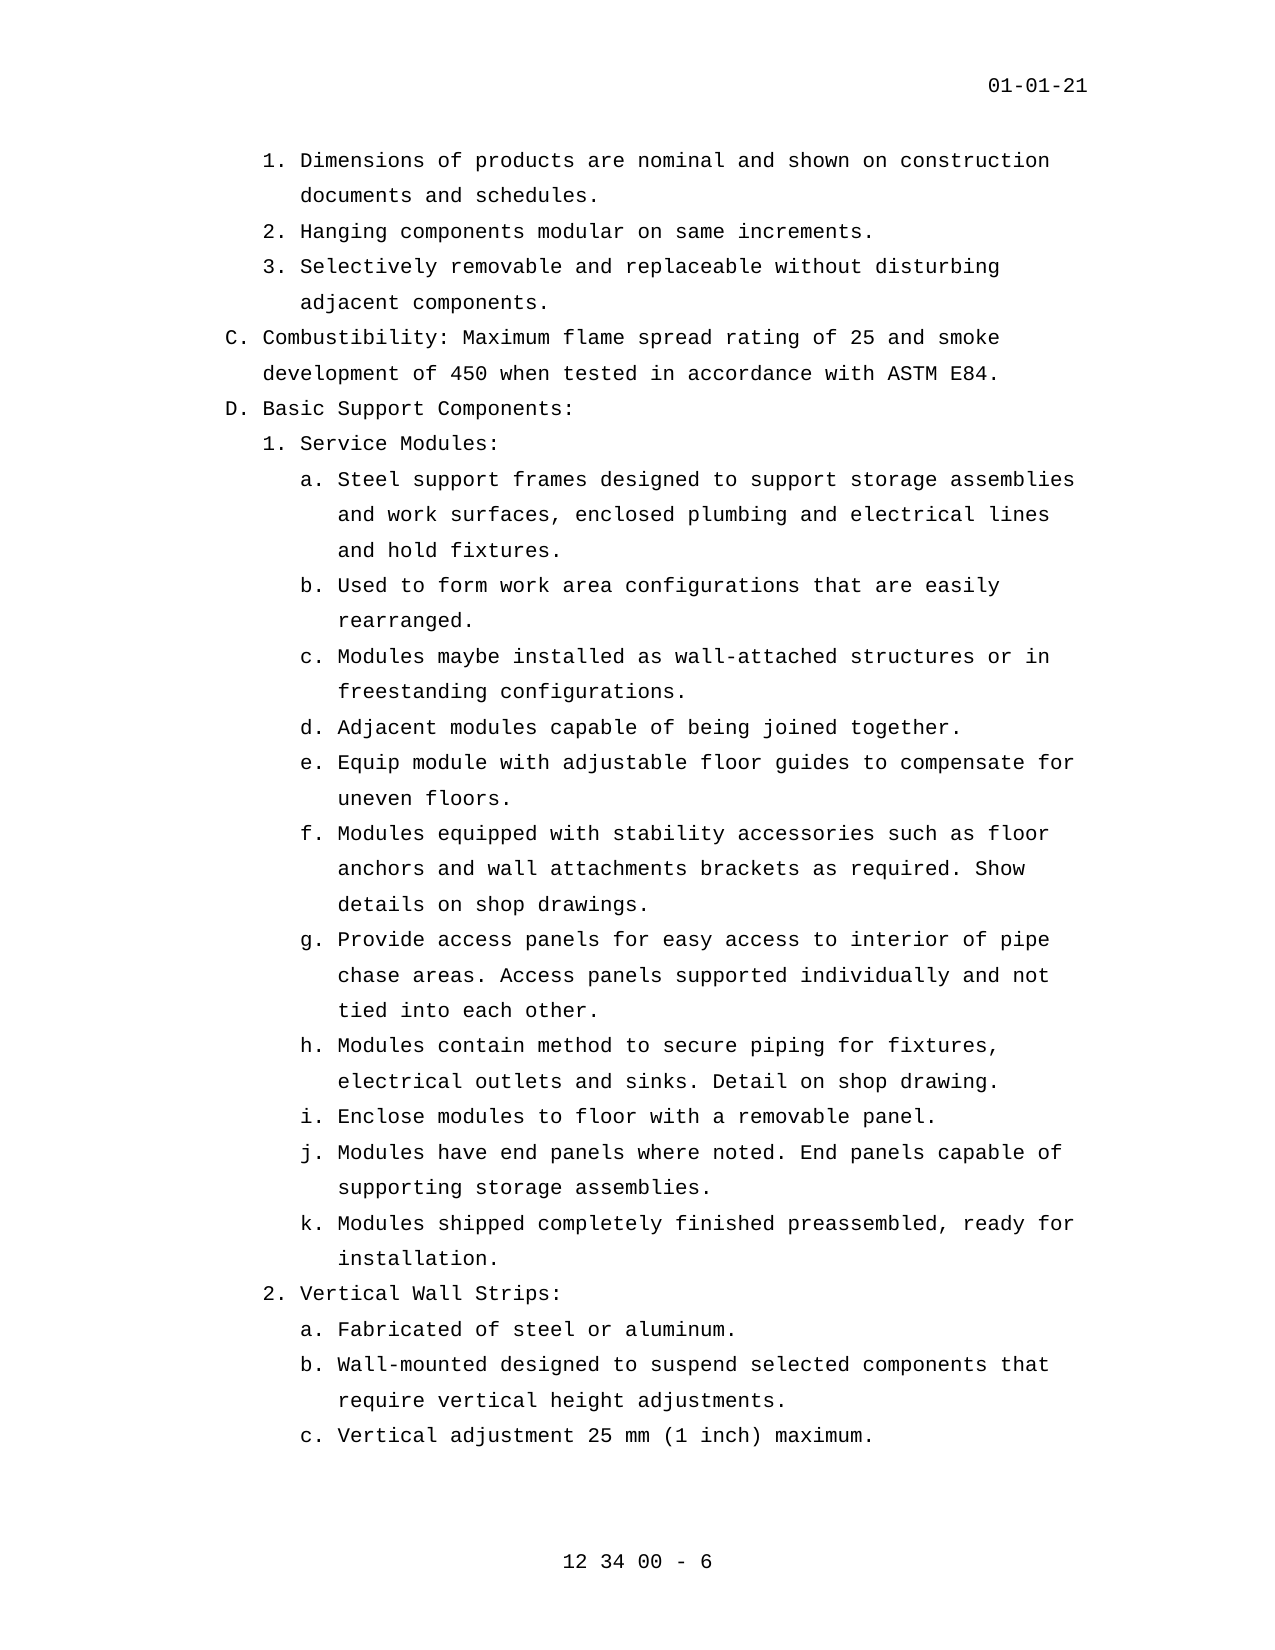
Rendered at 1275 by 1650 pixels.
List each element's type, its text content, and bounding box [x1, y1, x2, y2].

text Modules have end panels where noted. End panels capable of supporting storage assemblies. [300, 1142, 1087, 1201]
text Used to form work area configurations that are easily rearranged. [300, 575, 1087, 634]
text Equip module with adjustable floor guides to compensate for uneven floors. [300, 752, 1087, 811]
text Vertical adjustment 25 mm (1 inch) maximum. [300, 1425, 1087, 1449]
text Adjacent modules capable of being joined together. [300, 717, 1087, 740]
text Provide access panels for easy access to interior of pipe chase areas. Access panels supported individually and not tied into each other. [300, 929, 1087, 1024]
text Dimensions of products are nominal and shown on construction documents and schedules. [262, 150, 1087, 209]
text Wall-mounted designed to suspend selected components that require vertical height adjustments. [300, 1354, 1087, 1413]
text Vertical Wall Strips: [262, 1283, 1087, 1307]
text Enclose modules to floor with a removable panel. [300, 1106, 1087, 1130]
text Fabricated of steel or aluminum. [300, 1319, 1087, 1342]
text Modules equipped with stability accessories such as floor anchors and wall attachments brackets as required. Show details on shop drawings. [300, 823, 1087, 917]
text Basic Support Components: [225, 398, 1087, 422]
text Steel support frames designed to support storage assemblies and work surfaces, enclosed plumbing and electrical lines and hold fixtures. [300, 469, 1087, 563]
text Modules contain method to secure piping for fixtures, electrical outlets and sinks. Detail on shop drawing. [300, 1035, 1087, 1094]
text Selectively removable and replaceable without disturbing adjacent components. [262, 256, 1087, 315]
text Combustibility: Maximum flame spread rating of 25 and smoke development of 450 when tested in accordance with ASTM E84. [225, 327, 1087, 386]
text Modules shipped completely finished preassembled, ready for installation. [300, 1212, 1087, 1272]
text Service Modules: [262, 433, 1087, 457]
text Modules maybe installed as wall-attached structures or in freestanding configurations. [300, 646, 1087, 705]
text Hanging components modular on same increments. [262, 221, 1087, 244]
